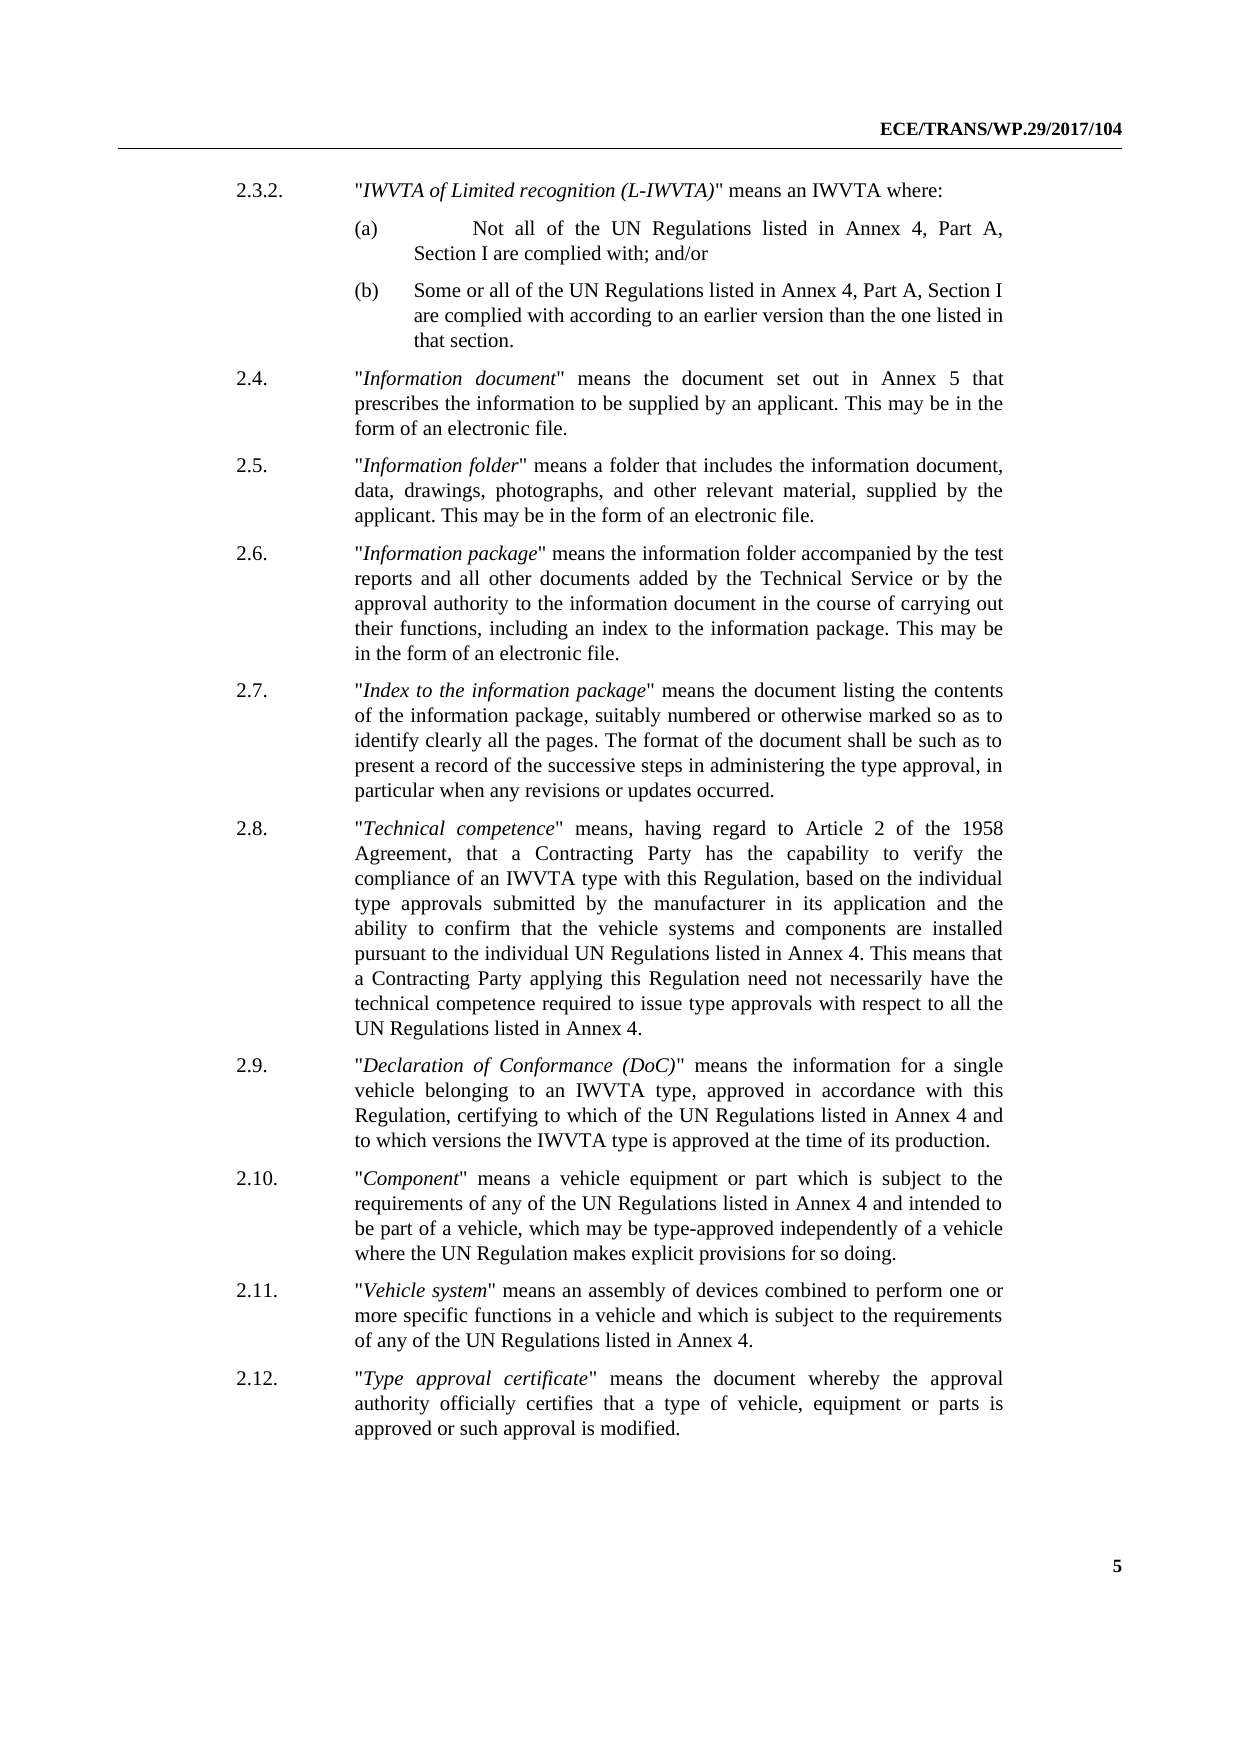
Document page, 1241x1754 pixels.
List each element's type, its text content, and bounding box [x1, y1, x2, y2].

text 2.9. "Declaration of Conformance (DoC)" means the information for a single vehicle belonging to an IWVTA type, approved in accordance with this Regulation, certifying to which of the UN Regulations listed in Annex 4 and to which versions the IWVTA type is approved at the time of its production. [236, 1052, 1004, 1152]
text (b) Some or all of the UN Regulations listed in Annex 4, Part A, Section I are complied with according to an earlier version than the one listed in that section. [354, 277, 1004, 352]
text 2.12. "Type approval certificate" means the document whereby the approval authority officially certifies that a type of vehicle, equipment or parts is approved or such approval is modified. [236, 1365, 1004, 1440]
text 2.8. "Technical competence" means, having regard to Article 2 of the 1958 Agreement, that a Contracting Party has the capability to verify the compliance of an IWVTA type with this Regulation, based on the individual type approvals submitted by the manufacturer in its application and the ability to confirm that the vehicle systems and components are installed pursuant to the individual UN Regulations listed in Annex 4. This means that a Contracting Party applying this Regulation need not necessarily have the technical competence required to issue type approvals with respect to all the UN Regulations listed in Annex 4. [236, 815, 1004, 1040]
text 2.5. "Information folder" means a folder that includes the information document, data, drawings, photographs, and other relevant material, supplied by the applicant. This may be in the form of an electronic file. [236, 452, 1004, 527]
text (a) Not all of the UN Regulations listed in Annex 4, Part A, Section I are complied with; and/or [354, 215, 1004, 265]
text 2.7. "Index to the information package" means the document listing the contents of the information package, suitably numbered or otherwise marked so as to identify clearly all the pages. The format of the document shall be such as to present a record of the successive steps in administering the type approval, in particular when any revisions or updates occurred. [236, 677, 1004, 802]
text 2.3.2. "IWVTA of Limited recognition (L-IWVTA)" means an IWVTA where: [236, 177, 1004, 202]
text 2.6. "Information package" means the information folder accompanied by the test reports and all other documents added by the Technical Service or by the approval authority to the information document in the course of carrying out their functions, including an index to the information package. This may be in the form of an electronic file. [236, 540, 1004, 665]
text 2.4. "Information document" means the document set out in Annex 5 that prescribes the information to be supplied by an applicant. This may be in the form of an electronic file. [236, 365, 1004, 440]
text 2.10. "Component" means a vehicle equipment or part which is subject to the requirements of any of the UN Regulations listed in Annex 4 and intended to be part of a vehicle, which may be type-approved independently of a vehicle where the UN Regulation makes explicit provisions for so doing. [236, 1165, 1004, 1265]
text 2.11. "Vehicle system" means an assembly of devices combined to perform one or more specific functions in a vehicle and which is subject to the requirements of any of the UN Regulations listed in Annex 4. [236, 1277, 1004, 1352]
